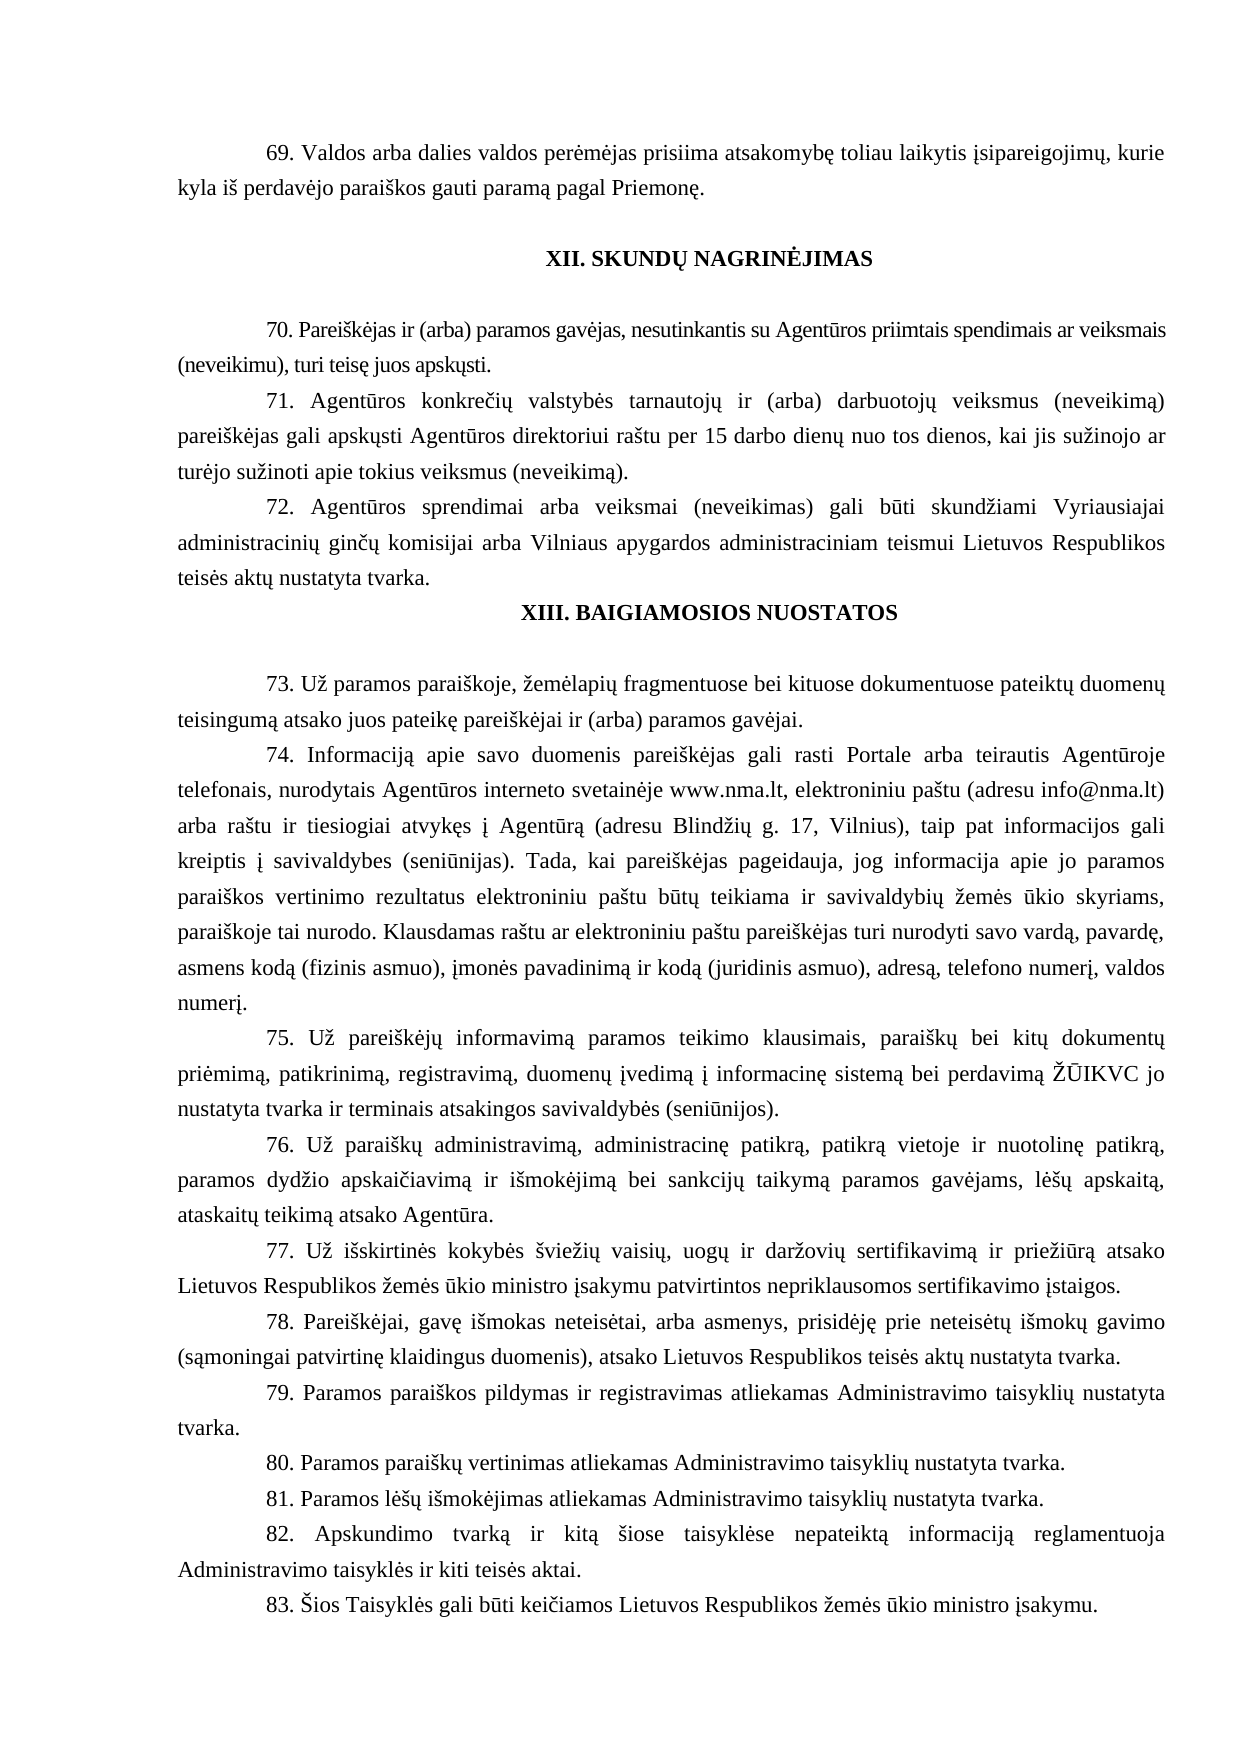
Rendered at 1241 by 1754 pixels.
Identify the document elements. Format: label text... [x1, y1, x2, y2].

text 80. Paramos paraiškų vertinimas atliekamas Administravimo taisyklių nustatyta tvarka. [177, 1440, 1166, 1476]
text 75. Už pareiškėjų informavimą paramos teikimo klausimais, paraiškų bei kitų dokumentų priėmimą, patikrinimą, registravimą, duomenų įvedimą į informacinę sistemą bei perdavimą ŽŪIKVC jo nustatyta tvarka ir terminais atsakingos savivaldybės (seniūnijos). [177, 1015, 1166, 1122]
text 79. Paramos paraiškos pildymas ir registravimas atliekamas Administravimo taisyklių nustatyta tvarka. [177, 1369, 1166, 1440]
text 72. Agentūros sprendimai arba veiksmai (neveikimas) gali būti skundžiami Vyriausiajai administracinių ginčų komisijai arba Vilniaus apygardos administraciniam teismui Lietuvos Respublikos teisės aktų nustatyta tvarka. [177, 484, 1166, 590]
text 71. Agentūros konkrečių valstybės tarnautojų ir (arba) darbuotojų veiksmus (neveikimą) pareiškėjas gali apskųsti Agentūros direktoriui raštu per 15 darbo dienų nuo tos dienos, kai jis sužinojo ar turėjo sužinoti apie tokius veiksmus (neveikimą). [177, 378, 1166, 484]
text 82. Apskundimo tvarką ir kitą šiose taisyklėse nepateiktą informaciją reglamentuoja Administravimo taisyklės ir kiti teisės aktai. [177, 1511, 1166, 1582]
text 81. Paramos lėšų išmokėjimas atliekamas Administravimo taisyklių nustatyta tvarka. [177, 1476, 1166, 1511]
text 76. Už paraiškų administravimą, administracinę patikrą, patikrą vietoje ir nuotolinę patikrą, paramos dydžio apskaičiavimą ir išmokėjimą bei sankcijų taikymą paramos gavėjams, lėšų apskaitą, ataskaitų teikimą atsako Agentūra. [177, 1122, 1166, 1228]
text XIII. BAIGIAMOSIOS NUOSTATOS [177, 590, 1166, 626]
text 70. Pareiškėjas ir (arba) paramos gavėjas, nesutinkantis su Agentūros priimtais spendimais ar veiksmais (neveikimu), turi teisę juos apskųsti. [177, 307, 1166, 378]
text 74. Informaciją apie savo duomenis pareiškėjas gali rasti Portale arba teirautis Agentūroje telefonais, nurodytais Agentūros interneto svetainėje www.nma.lt, elektroniniu paštu (adresu info@nma.lt) arba raštu ir tiesiogiai atvykęs į Agentūrą (adresu Blindžių g. 17, Vilnius), taip pat informacijos gali kreiptis į savivaldybes (seniūnijas). Tada, kai pareiškėjas pageidauja, jog informacija apie jo paramos paraiškos vertinimo rezultatus elektroniniu paštu būtų teikiama ir savivaldybių žemės ūkio skyriams, paraiškoje tai nurodo. Klausdamas raštu ar elektroniniu paštu pareiškėjas turi nurodyti savo vardą, pavardę, asmens kodą (fizinis asmuo), įmonės pavadinimą ir kodą (juridinis asmuo), adresą, telefono numerį, valdos numerį. [177, 732, 1166, 1015]
text 73. Už paramos paraiškoje, žemėlapių fragmentuose bei kituose dokumentuose pateiktų duomenų teisingumą atsako juos pateikę pareiškėjai ir (arba) paramos gavėjai. [177, 661, 1166, 732]
text XII. Skundų nagrinėjimas [177, 236, 1166, 272]
text 78. Pareiškėjai, gavę išmokas neteisėtai, arba asmenys, prisidėję prie neteisėtų išmokų gavimo (sąmoningai patvirtinę klaidingus duomenis), atsako Lietuvos Respublikos teisės aktų nustatyta tvarka. [177, 1299, 1166, 1369]
text 69. Valdos arba dalies valdos perėmėjas prisiima atsakomybę toliau laikytis įsipareigojimų, kurie kyla iš perdavėjo paraiškos gauti paramą pagal Priemonę. [177, 130, 1166, 201]
text 77. Už išskirtinės kokybės šviežių vaisių, uogų ir daržovių sertifikavimą ir priežiūrą atsako Lietuvos Respublikos žemės ūkio ministro įsakymu patvirtintos nepriklausomos sertifikavimo įstaigos. [177, 1228, 1166, 1299]
text 83. Šios Taisyklės gali būti keičiamos Lietuvos Respublikos žemės ūkio ministro įsakymu. [177, 1582, 1166, 1617]
